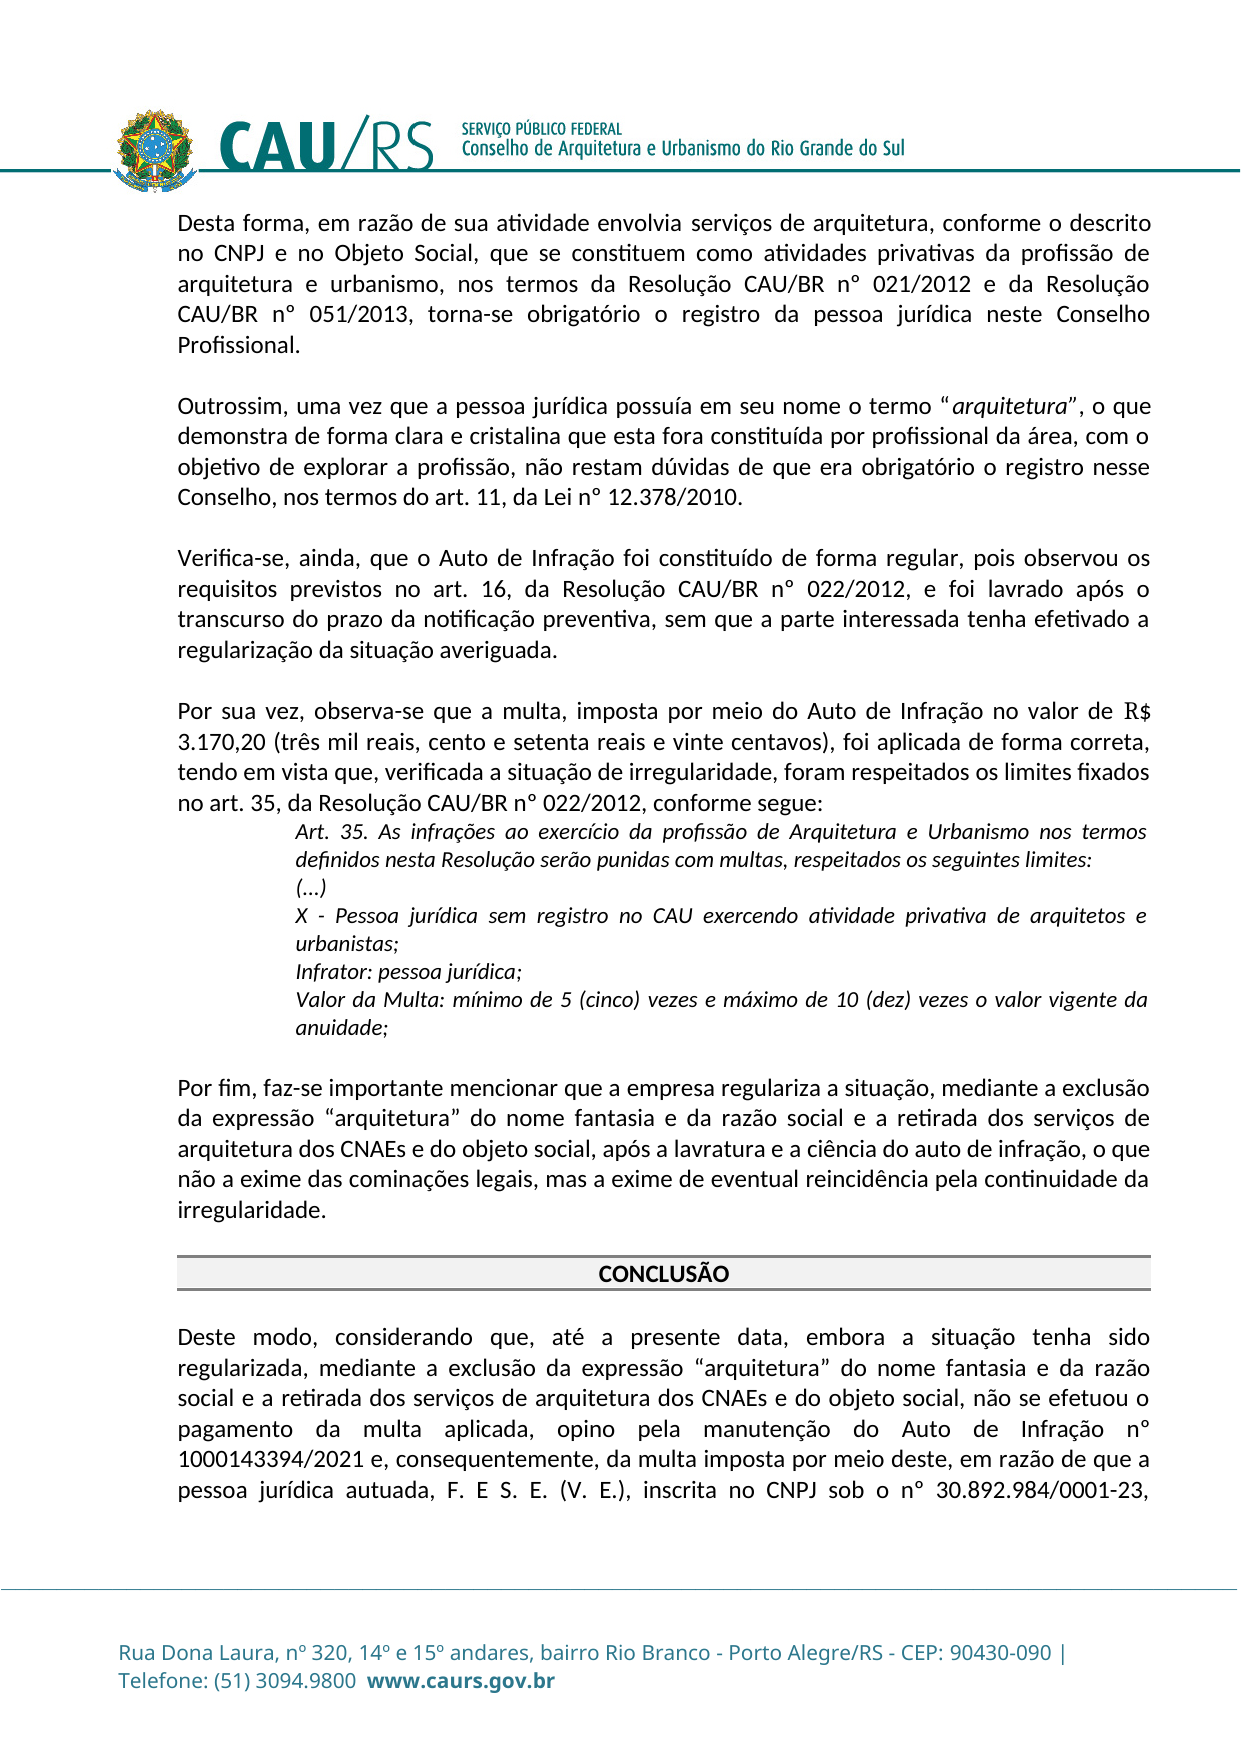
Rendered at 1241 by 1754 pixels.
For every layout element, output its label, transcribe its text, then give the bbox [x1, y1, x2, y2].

text Desta forma, em razão de sua atividade envolvia serviços de arquitetura, conforme o descrito no CNPJ e no Objeto Social, que se constituem como atividades privativas da profissão de arquitetura e urbanismo, nos termos da Resolução CAU/BR nº 021/2012 e da Resolução CAU/BR nº 051/2013, torna-se obrigatório o registro da pessoa jurídica neste Conselho Profissional. [177, 207, 1152, 359]
text Infrator: pessoa jurídica; [295, 957, 1152, 985]
text Art. 35. As infrações ao exercício da profissão de Arquitetura e Urbanismo nos termos definidos nesta Resolução serão punidas com multas, respeitados os seguintes limites: [295, 817, 1152, 873]
text Outrossim, uma vez que a pessoa jurídica possuía em seu nome o termo “arquitetura”, o que demonstra de forma clara e cristalina que esta fora constituída por profissional da área, com o objetivo de explorar a profissão, não restam dúvidas de que era obrigatório o registro nesse Conselho, nos termos do art. 11, da Lei nº 12.378/2010. [177, 390, 1152, 512]
text Verifica-se, ainda, que o Auto de Infração foi constituído de forma regular, pois observou os requisitos previstos no art. 16, da Resolução CAU/BR nº 022/2012, e foi lavrado após o transcurso do prazo da notificação preventiva, sem que a parte interessada tenha efetivado a regularização da situação averiguada. [177, 542, 1152, 664]
text Por sua vez, observa-se que a multa, imposta por meio do Auto de Infração no valor de R$ 3.170,20 (três mil reais, cento e setenta reais e vinte centavos), foi aplicada de forma correta, tendo em vista que, verificada a situação de irregularidade, foram respeitados os limites fixados no art. 35, da Resolução CAU/BR nº 022/2012, conforme segue: [177, 695, 1152, 817]
text Valor da Multa: mínimo de 5 (cinco) vezes e máximo de 10 (dez) vezes o valor vigente da anuidade; [295, 985, 1152, 1041]
text X - Pessoa jurídica sem registro no CAU exercendo atividade privativa de arquitetos e urbanistas; [295, 901, 1152, 957]
text Por fim, faz-se importante mencionar que a empresa regulariza a situação, mediante a exclusão da expressão “arquitetura” do nome fantasia e da razão social e a retirada dos serviços de arquitetura dos CNAEs e do objeto social, após a lavratura e a ciência do auto de infração, o que não a exime das cominações legais, mas a exime de eventual reincidência pela continuidade da irregularidade. [177, 1072, 1152, 1224]
picture [0, 43, 1241, 203]
text (...) [295, 873, 1152, 901]
table_header CONCLUSÃO [177, 1258, 1151, 1287]
